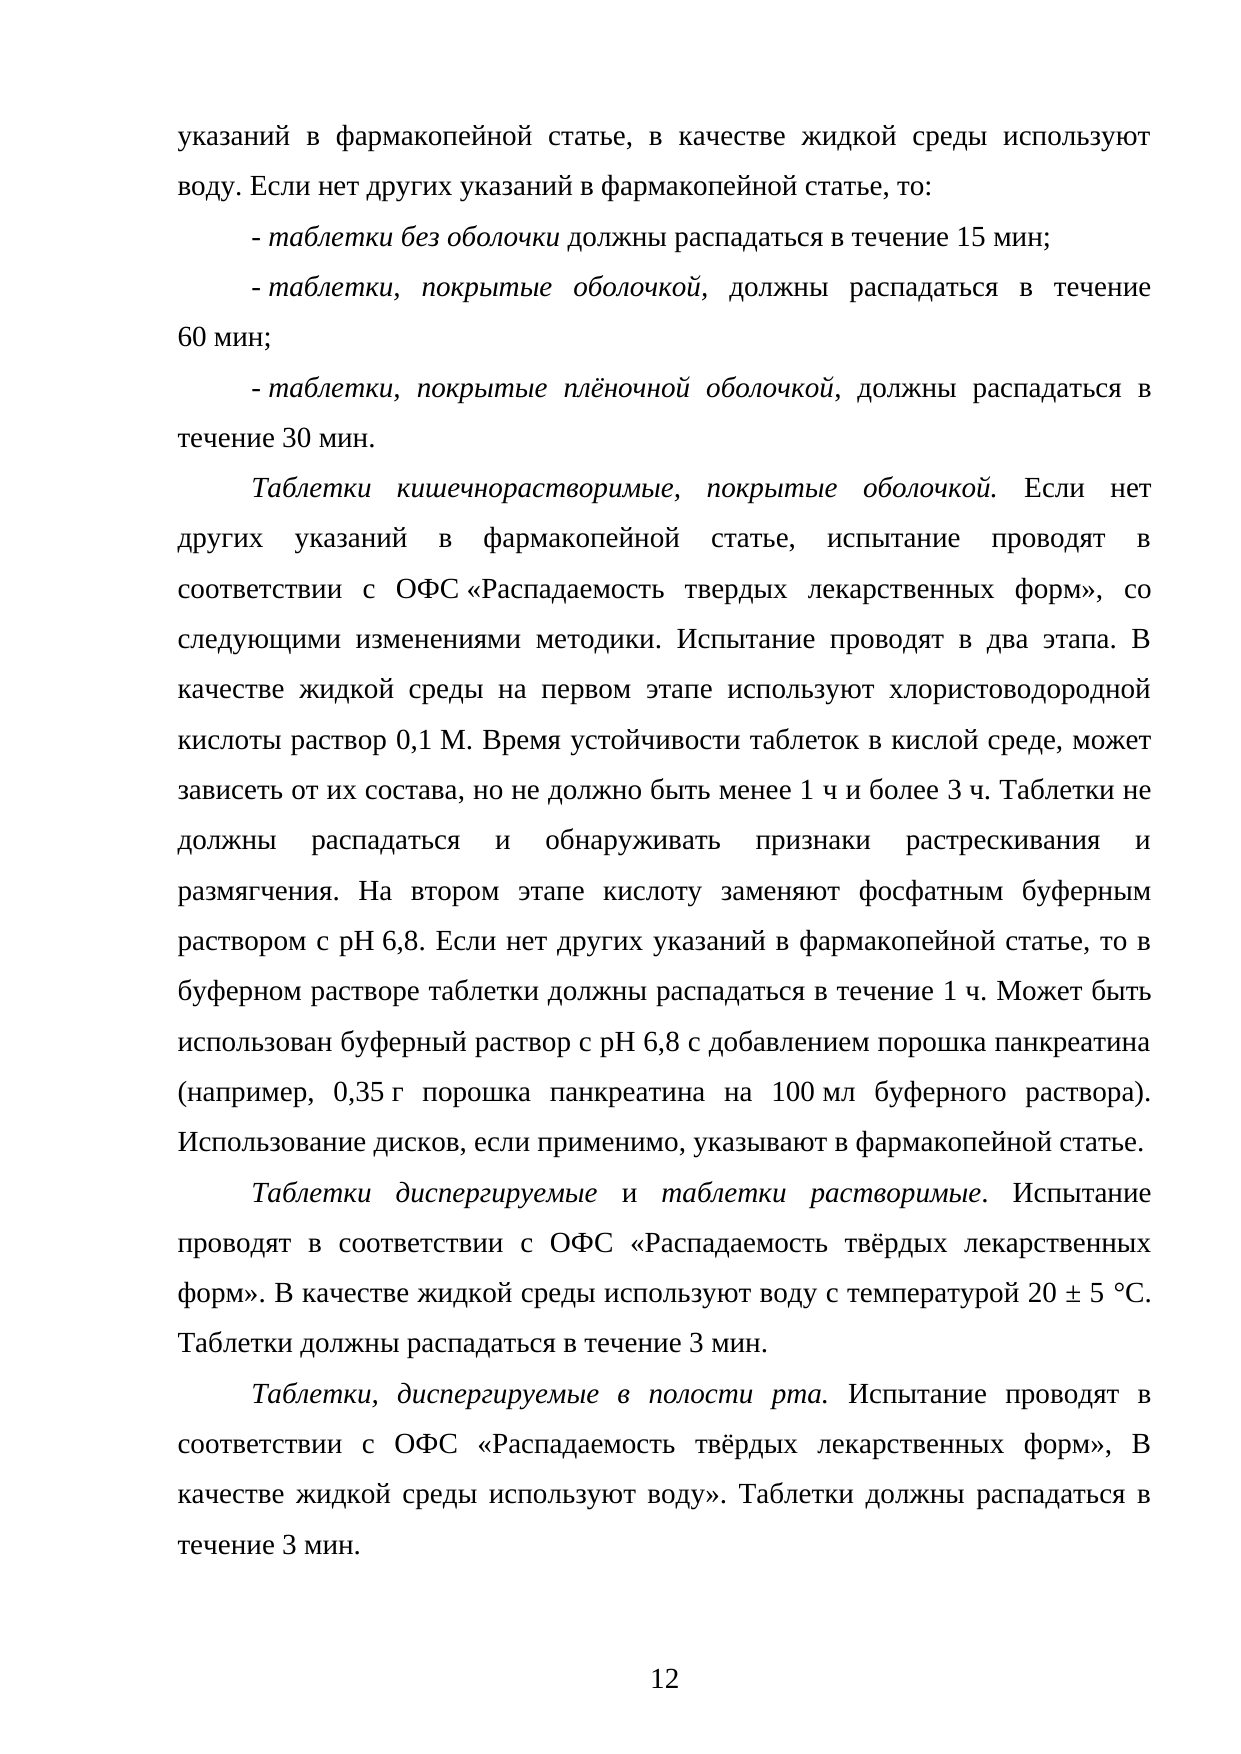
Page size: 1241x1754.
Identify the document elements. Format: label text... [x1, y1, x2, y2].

text - таблетки, покрытые оболочкой, должны распадаться в течение 60 мин; [177, 269, 1152, 353]
text - таблетки, покрытые плёночной оболочкой, должны распадаться в течение 30 мин. [177, 370, 1152, 453]
text Таблетки диспергируемые и таблетки растворимые. Испытание проводят в соответствии с ОФС «Распадаемость твёрдых лекарственных форм». В качестве жидкой среды используют воду с температурой 20 ± 5 °C. Таблетки должны распадаться в течение 3 мин. [177, 1175, 1152, 1359]
text Таблетки, диспергируемые в полости рта. Испытание проводят в соответствии с ОФС «Распадаемость твёрдых лекарственных форм», В качестве жидкой среды используют воду». Таблетки должны распадаться в течение 3 мин. [177, 1376, 1152, 1560]
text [177, 118, 1152, 202]
text - таблетки без оболочки должны распадаться в течение 15 мин; [177, 219, 1152, 252]
text Таблетки кишечнорастворимые, покрытые оболочкой. Если нет других указаний в фармакопейной статье, испытание проводят в соответствии с ОФС «Распадаемость твердых лекарственных форм», со следующими изменениями методики. Испытание проводят в два этапа. В качестве жидкой среды на первом этапе используют хлористоводородной кислоты раствор 0,1 М. Время устойчивости таблеток в кислой среде, может зависеть от их состава, но не должно быть менее 1 ч и более 3 ч. Таблетки не должны распадаться и обнаруживать признаки растрескивания и размягчения. На втором этапе кислоту заменяют фосфатным буферным раствором с рН 6,8. Если нет других указаний в фармакопейной статье, то в буферном растворе таблетки должны распадаться в течение 1 ч. Может быть использован буферный раствор с рН 6,8 с добавлением порошка панкреатина (например, 0,35 г порошка панкреатина на 100 мл буферного раствора). Использование дисков, если применимо, указывают в фармакопейной статье. [177, 470, 1152, 1158]
